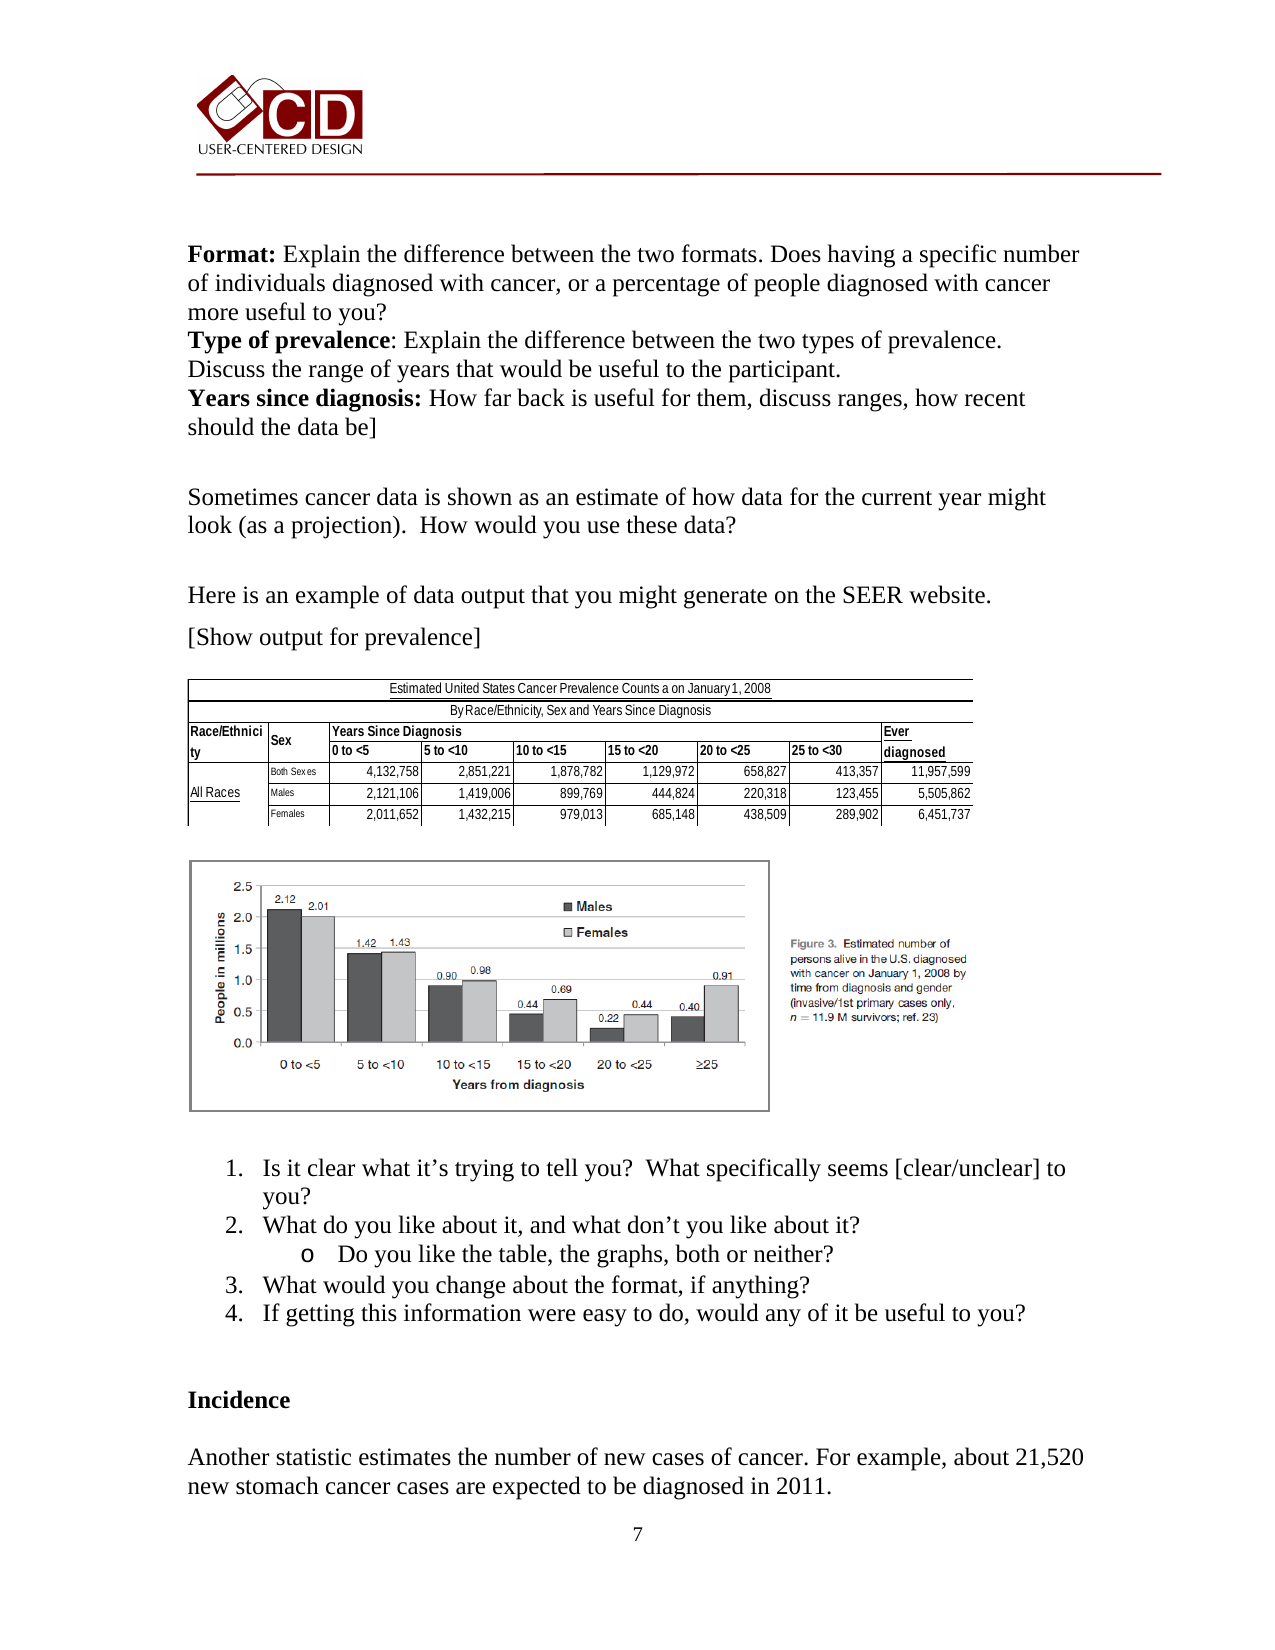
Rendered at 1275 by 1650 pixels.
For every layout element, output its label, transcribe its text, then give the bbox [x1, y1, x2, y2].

list Another statistic estimates the number of new cases of cancer. For example, about 21,520 new stomach cancer cases are expected to be diagnosed in 2011. [187, 1442, 1087, 1500]
text [Show output for prevalence] [187, 622, 1087, 651]
text Incidence [187, 1385, 1087, 1413]
list What would you change about the format, if anything? [225, 1270, 1087, 1298]
picture [196, 75, 363, 158]
list Do you like the table, the graphs, both or neither? [300, 1239, 1087, 1270]
text Here is an example of data output that you might generate on the SEER website. [187, 581, 1087, 609]
list Is it clear what it’s trying to tell you? What specifically seems [clear/unclear] to you? [225, 1153, 1087, 1210]
list What do you like about it, and what don’t you like about it? [225, 1210, 1087, 1239]
list If getting this information were easy to do, would any of it be useful to you? [225, 1298, 1087, 1327]
text Sometimes cancer data is shown as an estimate of how data for the current year might look (as a projection). How would you use these data? [187, 482, 1087, 539]
